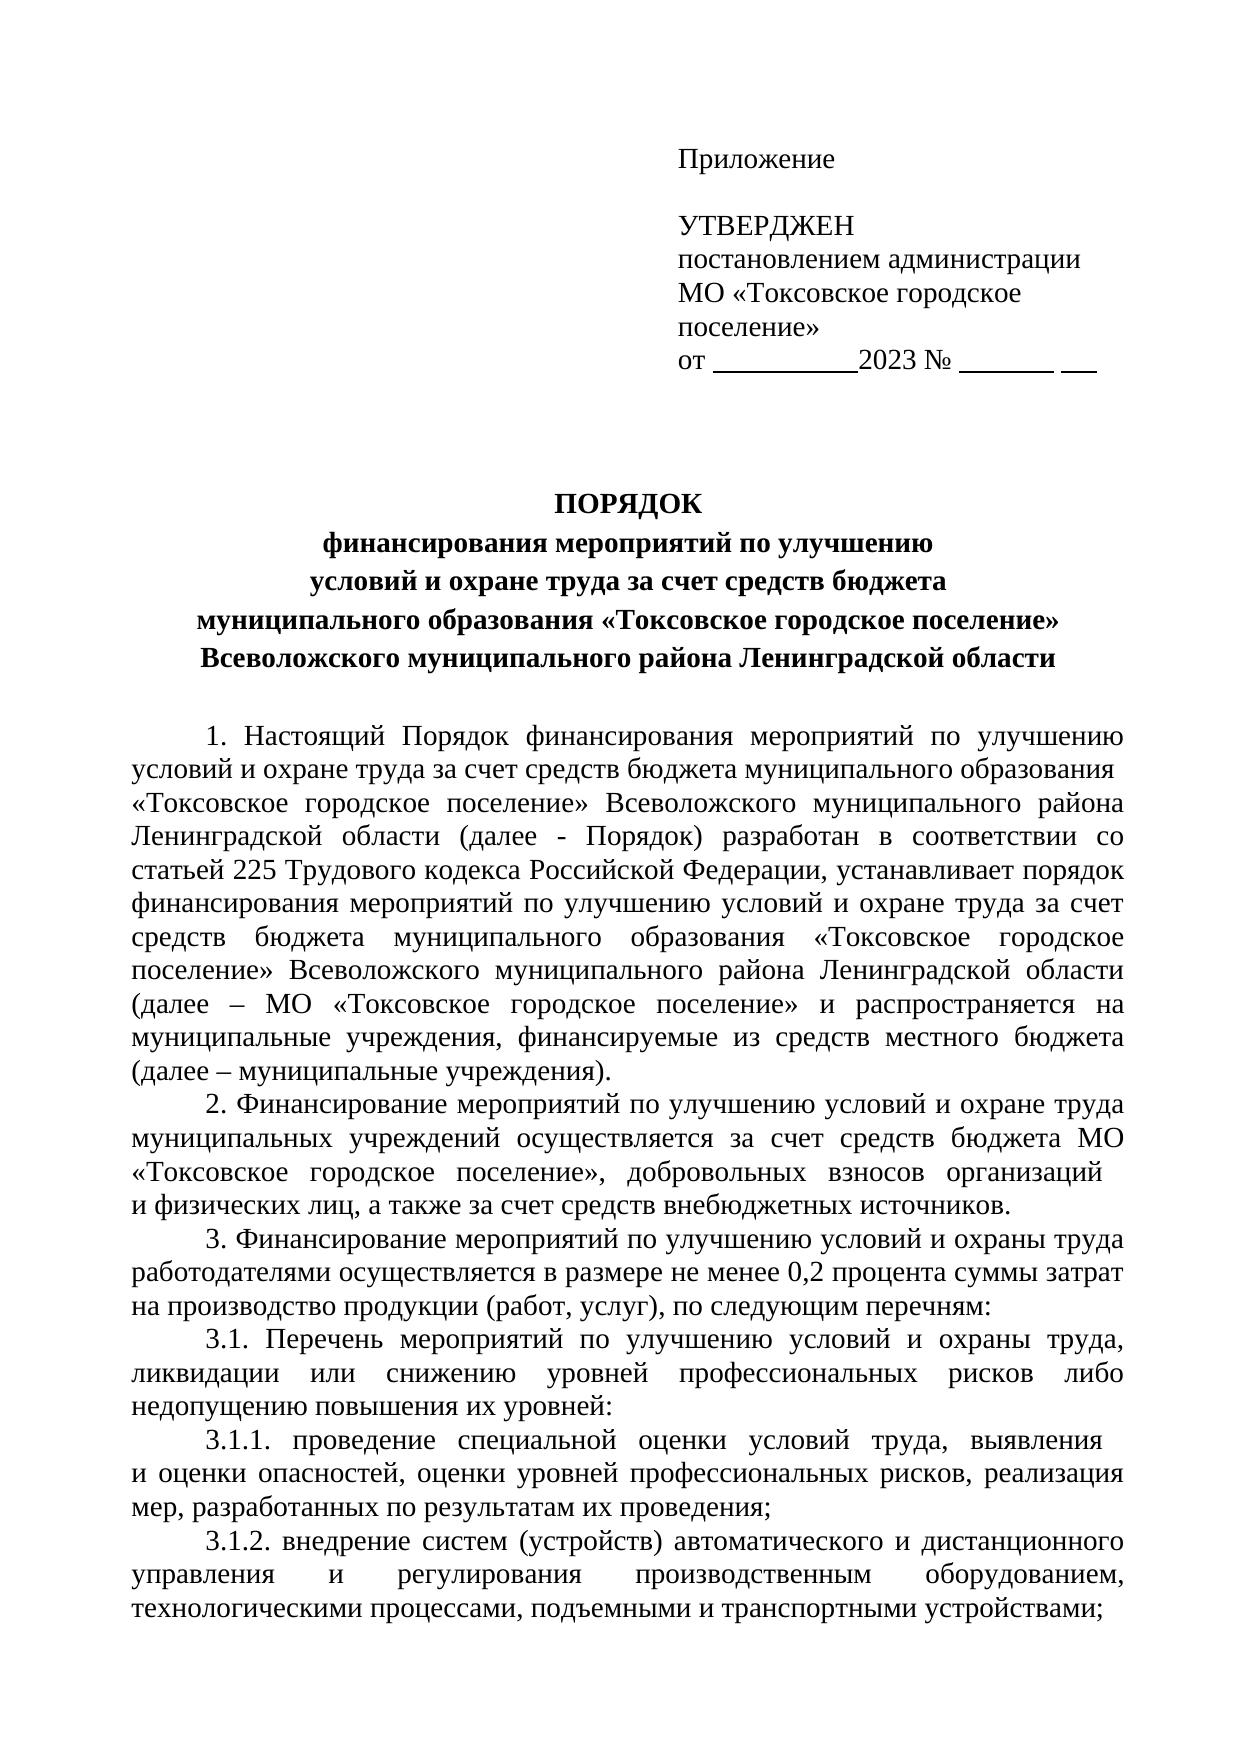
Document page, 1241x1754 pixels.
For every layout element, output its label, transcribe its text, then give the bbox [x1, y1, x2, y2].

text Приложение [678, 141, 1125, 174]
text 3.1. Перечень мероприятий по улучшению условий и охраны труда, ликвидации или снижению уровней профессиональных рисков либо недопущению повышения их уровней: [131, 1321, 1125, 1422]
text постановлением администрации МО «Токсовское городское поселение» [678, 242, 1125, 342]
text 1. Настоящий Порядок финансирования мероприятий по улучшению условий и охране труда за счет средств бюджета муниципального образования [131, 718, 1125, 785]
text от 2023 № . [678, 342, 1125, 376]
text 3. Финансирование мероприятий по улучшению условий и охраны труда работодателями осуществляется в размере не менее 0,2 процента суммы затрат на производство продукции (работ, услуг), по следующим перечням: [131, 1221, 1125, 1321]
text финансирования мероприятий по улучшению [131, 525, 1125, 558]
text ПОРЯДОК [131, 486, 1125, 520]
text 2. Финансирование мероприятий по улучшению условий и охране труда муниципальных учреждений осуществляется за счет средств бюджета МО «Токсовское городское поселение», добровольных взносов организаций и физических лиц, а также за счет средств внебюджетных источников. [131, 1087, 1125, 1221]
text «Токсовское городское поселение» Всеволожского муниципального района Ленинградской области (далее - Порядок) разработан в соответствии со статьей 225 Трудового кодекса Российской Федерации, устанавливает порядок финансирования мероприятий по улучшению условий и охране труда за счет средств бюджета муниципального образования «Токсовское городское поселение» Всеволожского муниципального района Ленинградской области (далее – МО «Токсовское городское поселение» и распространяется на муниципальные учреждения, финансируемые из средств местного бюджета (далее – муниципальные учреждения). [131, 785, 1125, 1087]
text муниципального образования «Токсовское городское поселение» Всеволожского муниципального района Ленинградской области [131, 602, 1125, 674]
text УТВЕРДЖЕН [678, 208, 1125, 242]
text условий и охране труда за счет средств бюджета [131, 563, 1125, 597]
text 3.1.1. проведение специальной оценки условий труда, выявления и оценки опасностей, оценки уровней профессиональных рисков, реализация мер, разработанных по результатам их проведения; [131, 1422, 1125, 1523]
text 3.1.2. внедрение систем (устройств) автоматического и дистанционного управления и регулирования производственным оборудованием, технологическими процессами, подъемными и транспортными устройствами; [131, 1523, 1125, 1623]
